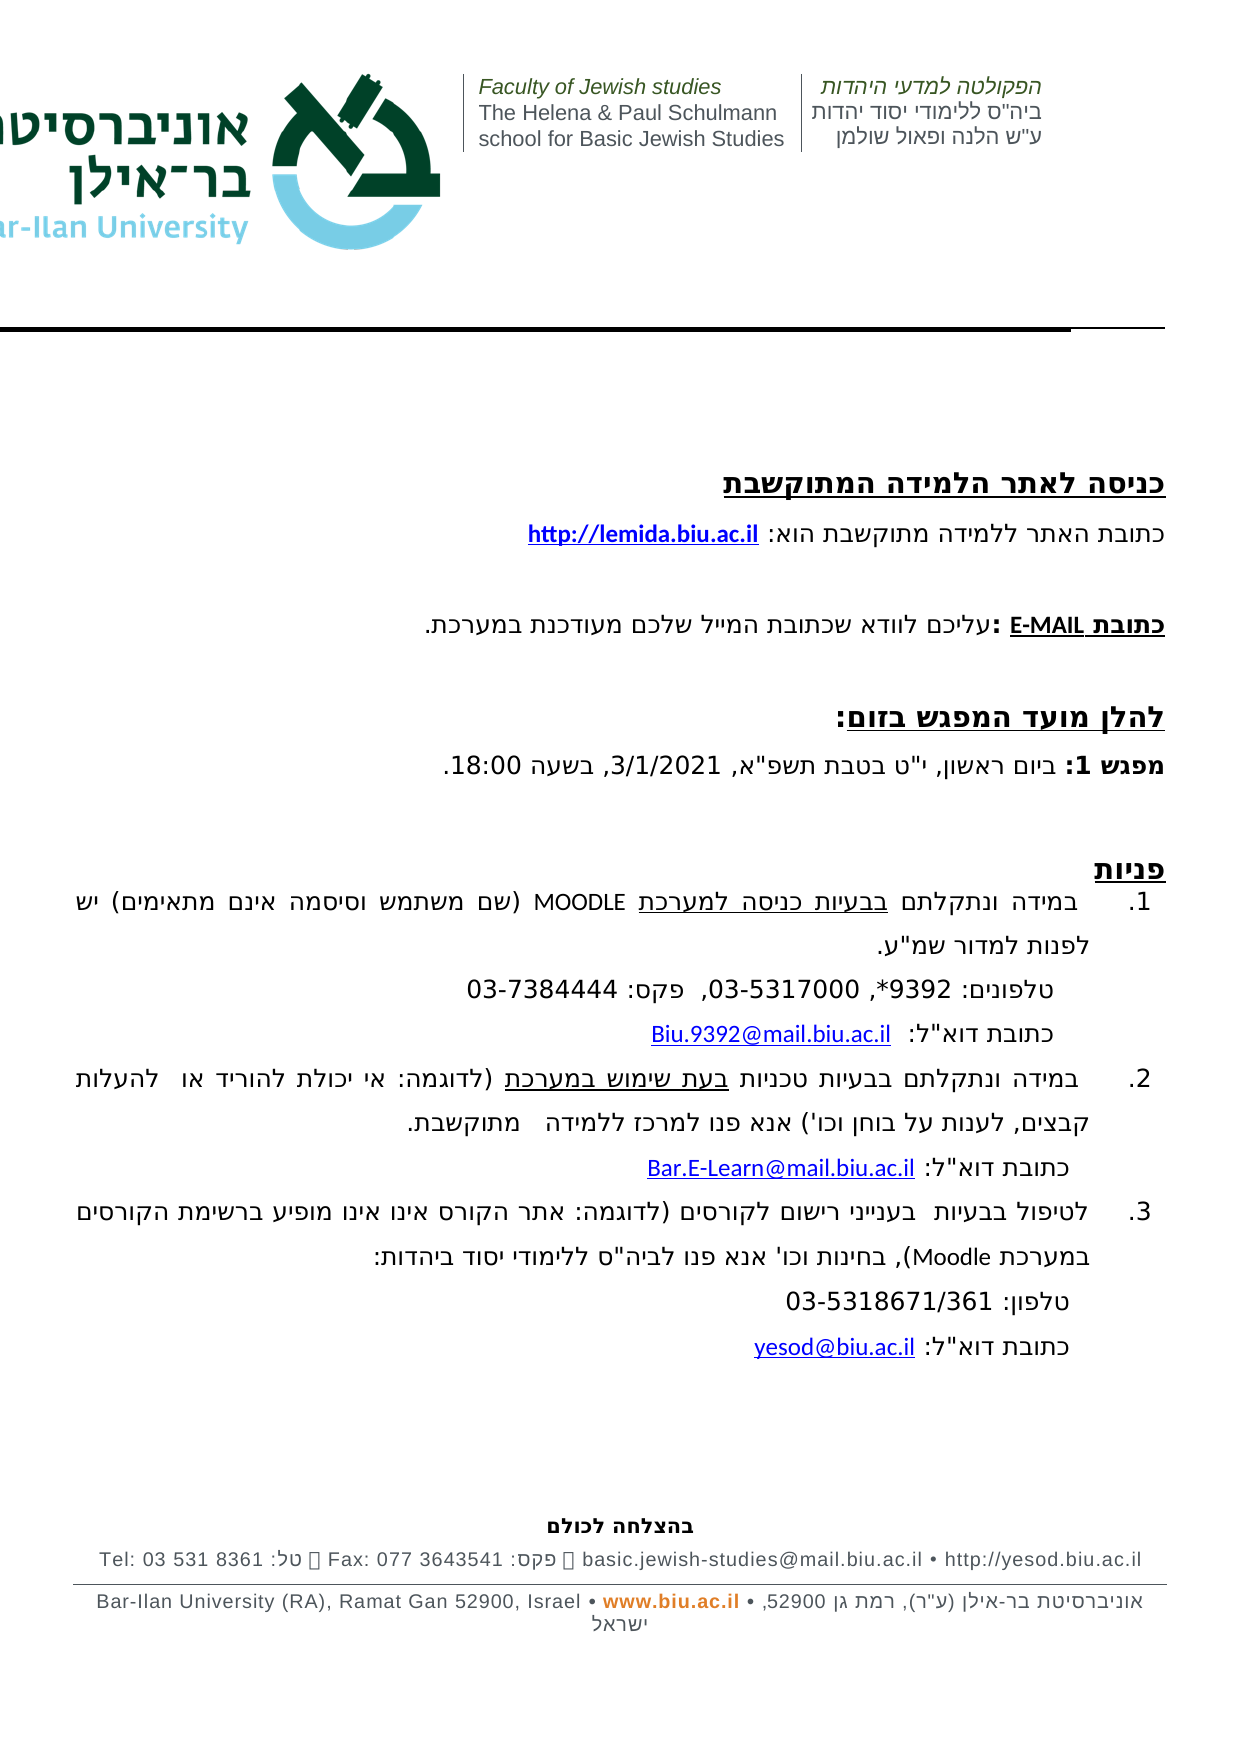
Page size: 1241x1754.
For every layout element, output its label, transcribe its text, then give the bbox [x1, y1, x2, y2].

text כתובת האתר ללמידה מתוקשבת הוא: http://lemida.biu.ac.il [75, 518, 1165, 548]
text פניות [75, 852, 1165, 886]
text בהצלחה לכולם [75, 1514, 1165, 1538]
text כתובת דוא"ל: yesod@biu.ac.il [75, 1331, 1165, 1361]
text טלפון: 03-5318671/361 [75, 1287, 1165, 1316]
text כתובת דוא"ל: Bar.E-Learn@mail.biu.ac.il [75, 1152, 1165, 1182]
text כתובת דוא"ל: Biu.9392@mail.biu.ac.il [75, 1018, 1165, 1049]
text כתובת E-MAIL :עליכם לוודא שכתובת המייל שלכם מעודכנת במערכת. [75, 609, 1165, 640]
text כניסה לאתר הלמידה המתוקשבת [75, 467, 1165, 501]
picture [0, 73, 441, 250]
list במידה ונתקלתם בבעיות טכניות בעת שימוש במערכת (לדוגמה: אי יכולת להוריד או להעלות קבצים, לענות על בוחן וכו') אנא פנו למרכז ללמידה מתוקשבת. [75, 1064, 1128, 1137]
list במידה ונתקלתם בבעיות כניסה למערכת MOODLE (שם משתמש וסיסמה אינם מתאימים) יש לפנות למדור שמ"ע. [75, 886, 1128, 960]
text מפגש 1: ביום ראשון, י"ט בטבת תשפ"א, 3/1/2021, בשעה 18:00. [75, 752, 1165, 781]
text טלפונים: 9392*, 03-5317000, פקס: 03-7384444 [75, 975, 1165, 1004]
list לטיפול בבעיות בענייני רישום לקורסים (לדוגמה: אתר הקורס אינו אינו מופיע ברשימת הקורסים במערכת Moodle), בחינות וכו' אנא פנו לביה"ס ללימודי יסוד ביהדות: [75, 1197, 1128, 1272]
text להלן מועד המפגש בזום: [75, 701, 1165, 734]
